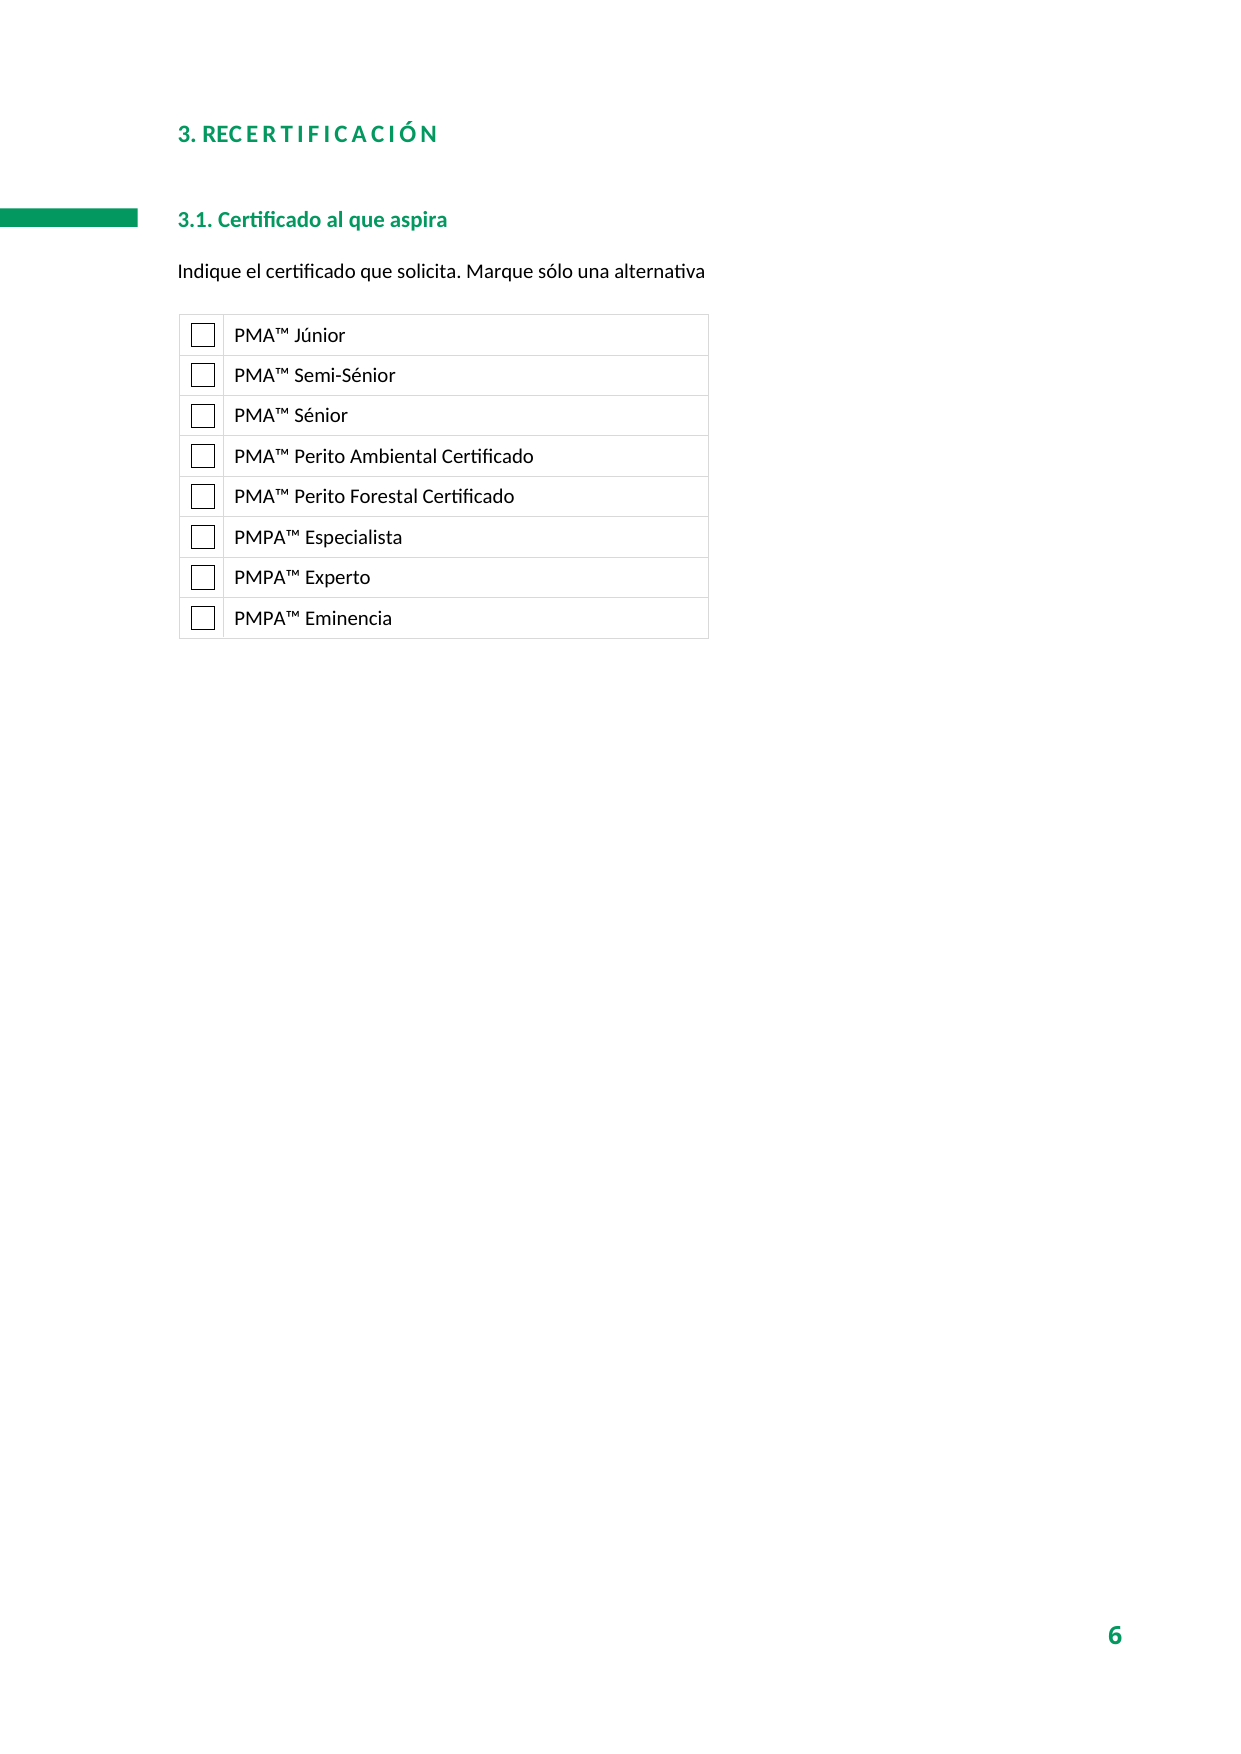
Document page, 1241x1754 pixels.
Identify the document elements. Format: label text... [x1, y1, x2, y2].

table_cell PMA™ Perito Forestal Certificado [224, 477, 708, 516]
table_cell [180, 396, 223, 435]
table_cell PMPA™ Especialista [224, 517, 708, 557]
table_header [180, 315, 223, 354]
table_cell [180, 356, 223, 395]
text 3.1. Certificado al que aspira [177, 205, 1117, 233]
table_header PMA™ Júnior [224, 315, 708, 354]
table_cell PMPA™ Eminencia [224, 598, 708, 637]
table_cell [180, 477, 223, 516]
table_cell PMA™ Sénior [224, 396, 708, 435]
table_cell PMA™ Semi-Sénior [224, 356, 708, 395]
table_cell [180, 517, 223, 557]
table_cell PMPA™ Experto [224, 558, 708, 597]
text 3. RECERTIFICACIÓN [177, 118, 1117, 149]
text Indique el certificado que solicita. Marque sólo una alternativa [177, 258, 1122, 283]
table_cell [180, 558, 223, 597]
table_cell [180, 436, 223, 476]
table_cell [180, 598, 223, 637]
table_cell PMA™ Perito Ambiental Certificado [224, 436, 708, 476]
